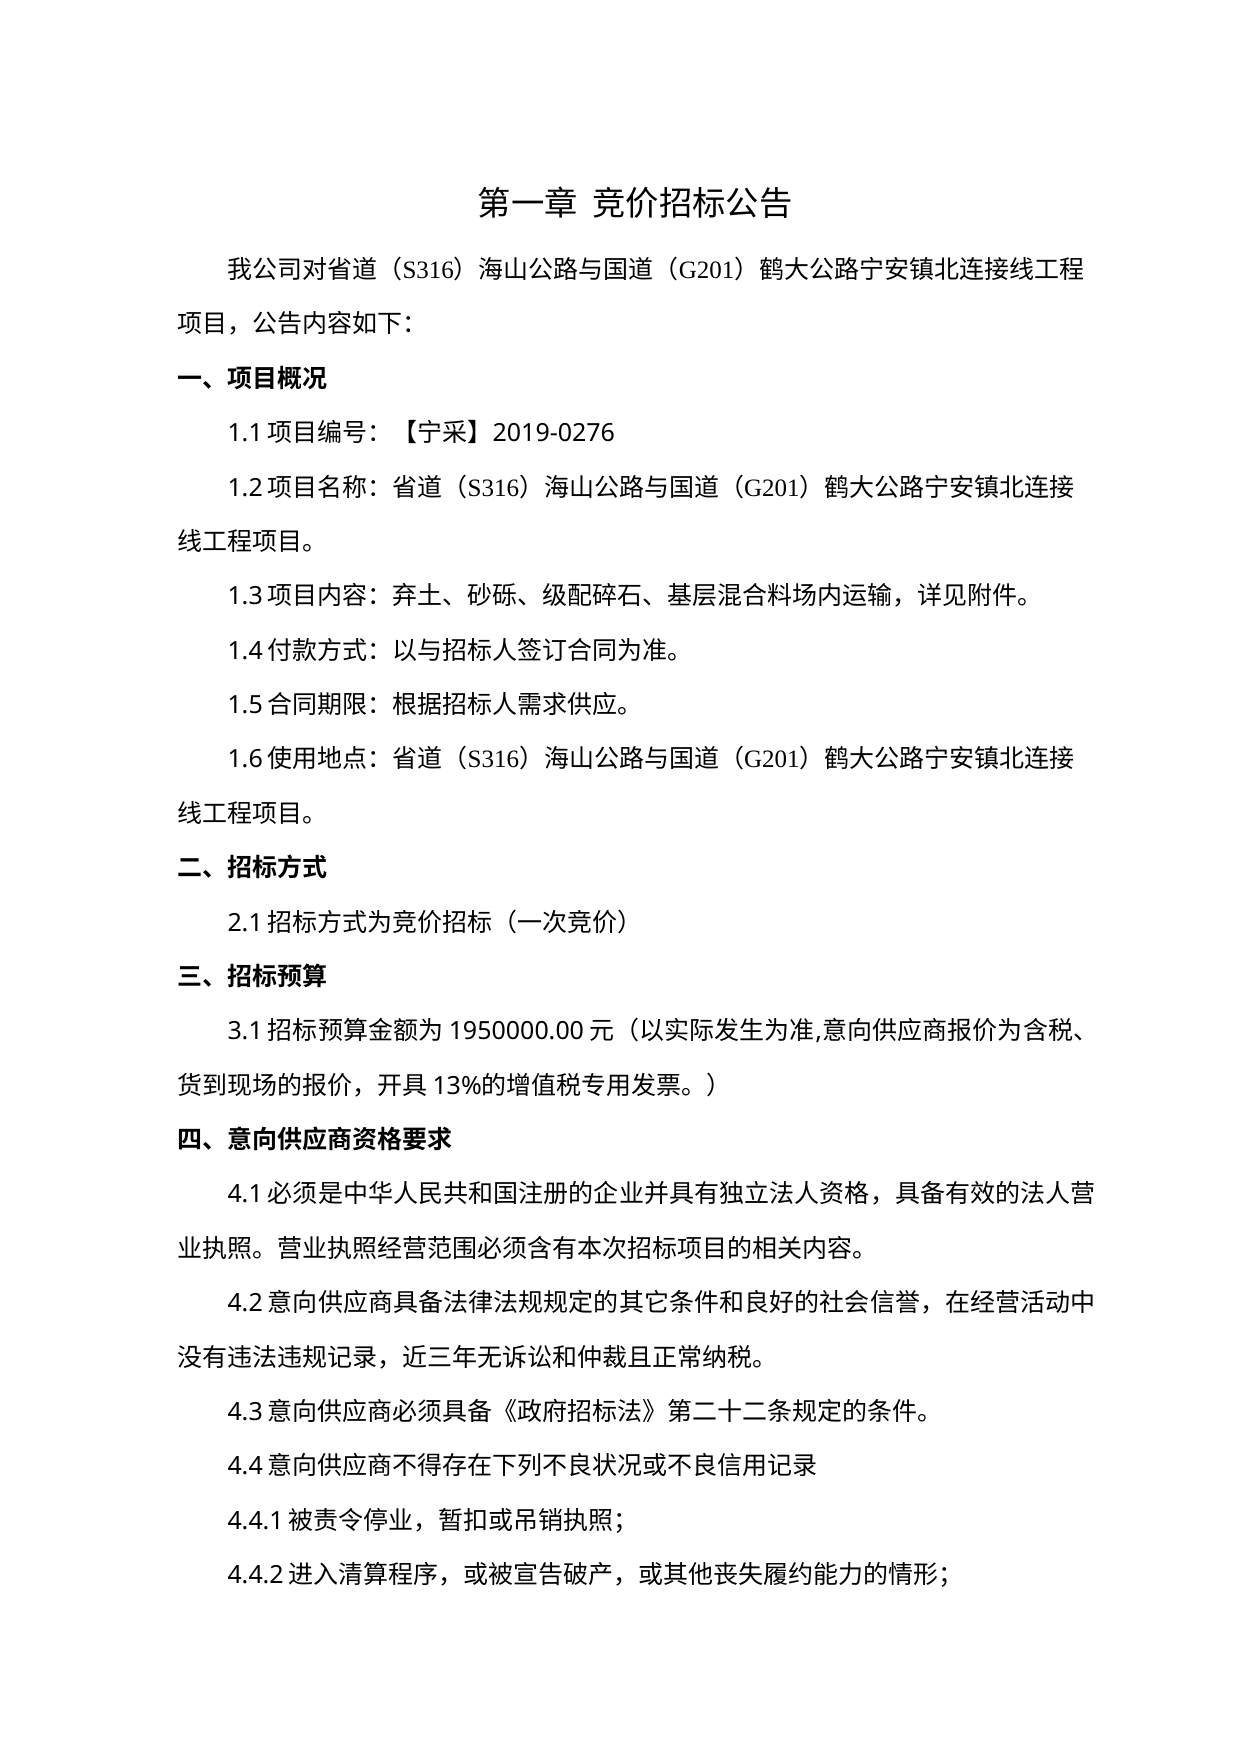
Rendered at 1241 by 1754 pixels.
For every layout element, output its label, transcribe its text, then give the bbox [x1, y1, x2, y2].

subtitle 三、招标预算 [177, 956, 1092, 993]
subtitle 第一章 竞价招标公告 [177, 177, 1092, 225]
text 4.4.2进入清算程序，或被宣告破产，或其他丧失履约能力的情形； [177, 1554, 1092, 1591]
text 1.1项目编号：【宁采】2019-0276 [177, 413, 1005, 449]
text 4.3意向供应商必须具备《政府招标法》第二十二条规定的条件。 [177, 1391, 1092, 1428]
text 4.4意向供应商不得存在下列不良状况或不良信用记录 [177, 1446, 1092, 1482]
text 1.4付款方式：以与招标人签订合同为准。 [177, 630, 1092, 666]
subtitle 二、招标方式 [177, 848, 1092, 884]
text 4.4.1被责令停业，暂扣或吊销执照； [177, 1500, 1092, 1536]
text 2.1招标方式为竞价招标（一次竞价） [177, 902, 1092, 938]
text 1.3项目内容：弃土、砂砾、级配碎石、基层混合料场内运输，详见附件。 [177, 576, 1092, 612]
text 1.5合同期限：根据招标人需求供应。 [177, 684, 1092, 721]
subtitle 四、意向供应商资格要求 [177, 1119, 1092, 1156]
subtitle 一、项目概况 [177, 358, 1092, 394]
text 4.1必须是中华人民共和国注册的企业并具有独立法人资格，具备有效的法人营业执照。营业执照经营范围必须含有本次招标项目的相关内容。 [177, 1174, 1098, 1264]
text 我公司对省道（S316）海山公路与国道（G201）鹤大公路宁安镇北连接线工程项目，公告内容如下： [177, 249, 1092, 340]
text 1.2项目名称：省道（S316）海山公路与国道（G201）鹤大公路宁安镇北连接线工程项目。 [177, 467, 1092, 558]
text 1.6使用地点：省道（S316）海山公路与国道（G201）鹤大公路宁安镇北连接线工程项目。 [177, 739, 1092, 829]
text 3.1招标预算金额为1950000.00元（以实际发生为准,意向供应商报价为含税、货到现场的报价，开具13%的增值税专用发票。） [177, 1011, 1098, 1101]
text 4.2意向供应商具备法律法规规定的其它条件和良好的社会信誉，在经营活动中没有违法违规记录，近三年无诉讼和仲裁且正常纳税。 [177, 1283, 1098, 1373]
